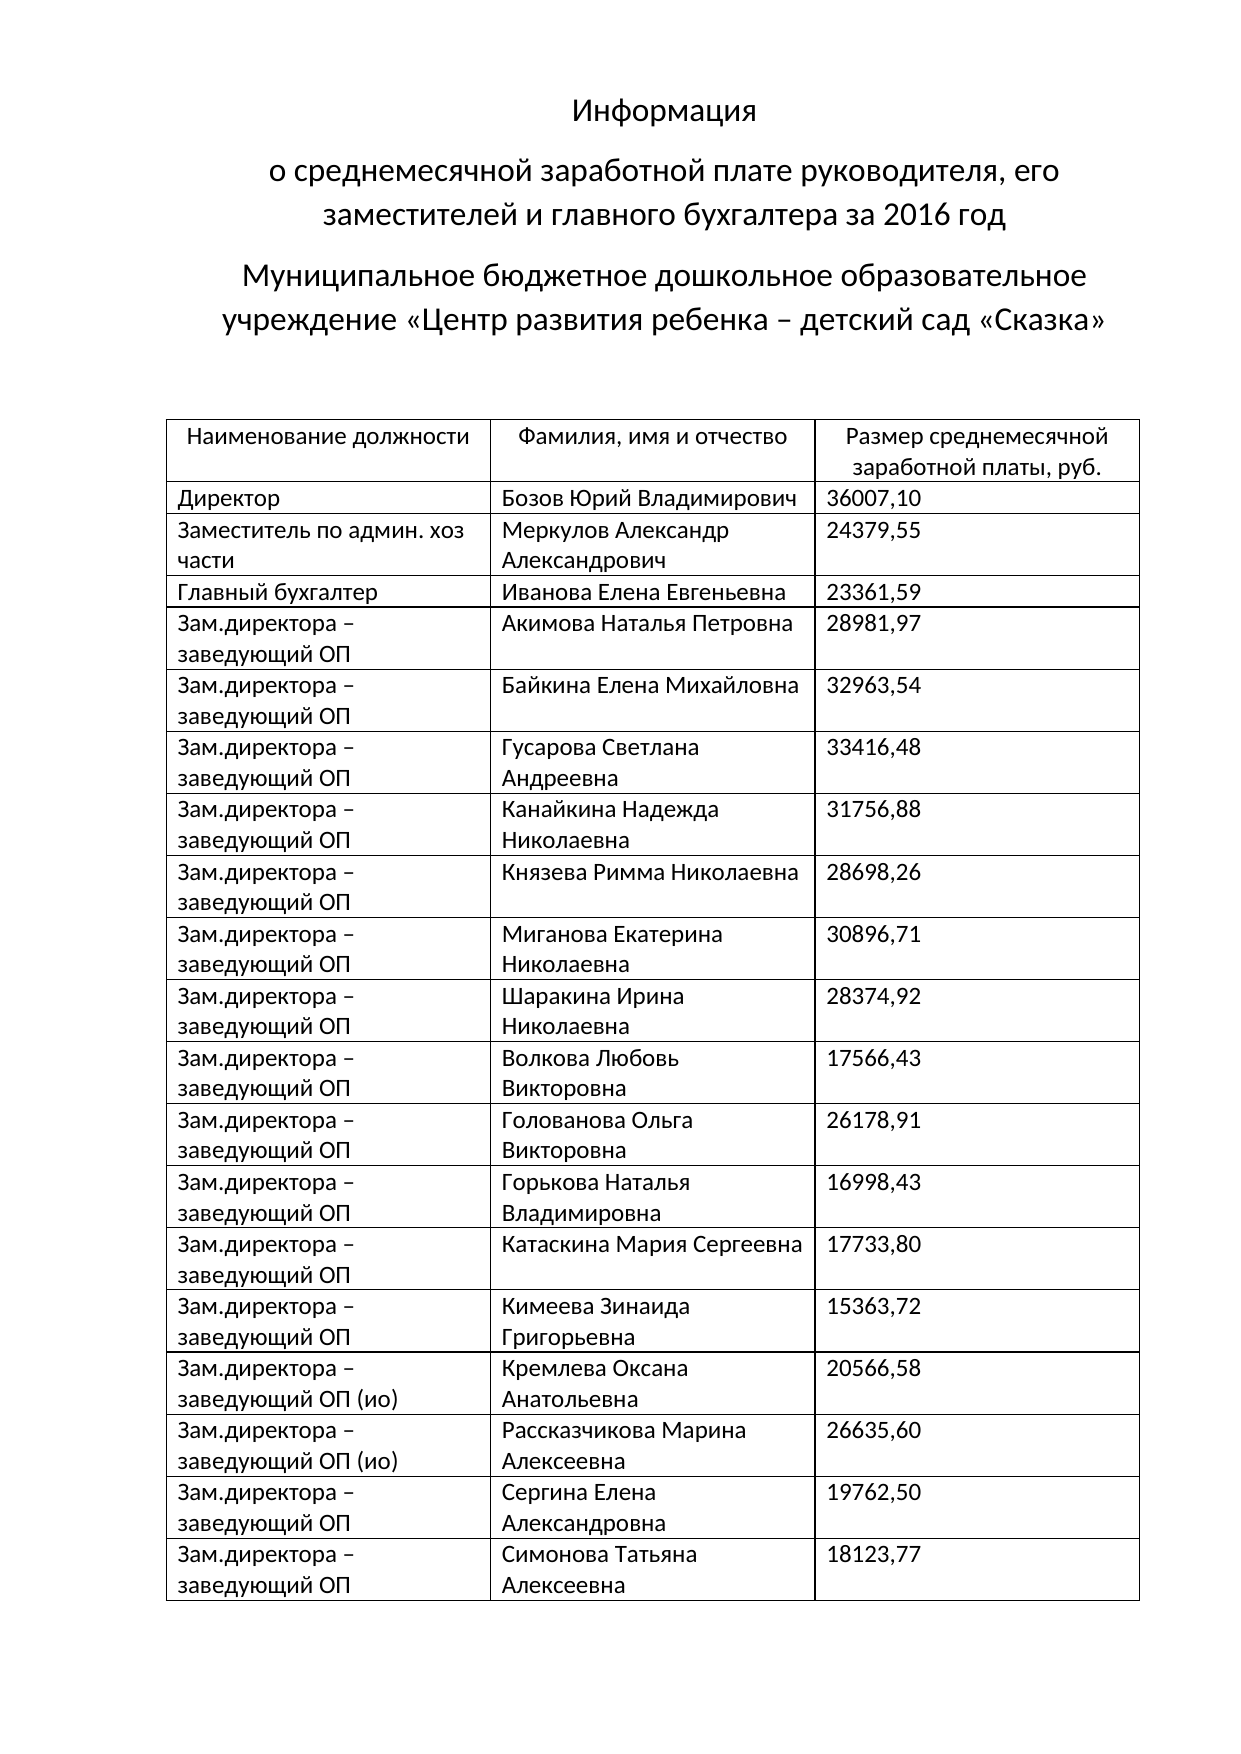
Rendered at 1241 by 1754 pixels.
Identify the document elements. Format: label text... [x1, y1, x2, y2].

table_cell Миганова Екатерина Николаевна [491, 918, 814, 979]
table_cell 20566,58 [816, 1353, 1139, 1413]
table_cell Зам.директора – заведующий ОП [167, 1539, 490, 1600]
table_cell Зам.директора – заведующий ОП (ио) [167, 1353, 490, 1413]
table_cell Бозов Юрий Владимирович [491, 482, 814, 513]
table_cell Зам.директора – заведующий ОП [167, 1166, 490, 1227]
table_header Размер среднемесячной заработной платы, руб. [816, 420, 1139, 481]
table_cell Зам.директора – заведующий ОП [167, 856, 490, 917]
table_cell 30896,71 [816, 918, 1139, 979]
text Муниципальное бюджетное дошкольное образовательное учреждение «Центр развития ребенка – детский сад «Сказка» [177, 254, 1152, 338]
table_cell Зам.директора – заведующий ОП [167, 1228, 490, 1289]
table_cell Зам.директора – заведующий ОП [167, 1290, 490, 1351]
table_cell 31756,88 [816, 794, 1139, 855]
table_cell Зам.директора – заведующий ОП [167, 918, 490, 979]
table_cell Директор [167, 482, 490, 513]
table_cell 26178,91 [816, 1104, 1139, 1165]
table_cell Акимова Наталья Петровна [491, 608, 814, 668]
table_cell Зам.директора – заведующий ОП [167, 794, 490, 855]
table_cell Кимеева Зинаида Григорьевна [491, 1290, 814, 1351]
table_cell Главный бухгалтер [167, 576, 490, 606]
table_cell 17566,43 [816, 1042, 1139, 1103]
table_cell 32963,54 [816, 670, 1139, 731]
table_cell Волкова Любовь Викторовна [491, 1042, 814, 1103]
table_cell 26635,60 [816, 1415, 1139, 1476]
table_cell 16998,43 [816, 1166, 1139, 1227]
table_cell Зам.директора – заведующий ОП [167, 1042, 490, 1103]
table_cell 33416,48 [816, 732, 1139, 793]
table_cell Горькова Наталья Владимировна [491, 1166, 814, 1227]
table_cell Иванова Елена Евгеньевна [491, 576, 814, 606]
table_cell Зам.директора – заведующий ОП [167, 732, 490, 793]
table_cell Зам.директора – заведующий ОП [167, 980, 490, 1041]
table_cell 28981,97 [816, 608, 1139, 668]
table_cell Байкина Елена Михайловна [491, 670, 814, 731]
table_cell Канайкина Надежда Николаевна [491, 794, 814, 855]
table_cell Зам.директора – заведующий ОП [167, 1477, 490, 1538]
table_cell Князева Римма Николаевна [491, 856, 814, 917]
table_cell 19762,50 [816, 1477, 1139, 1538]
table_cell Рассказчикова Марина Алексеевна [491, 1415, 814, 1476]
table_cell Симонова Татьяна Алексеевна [491, 1539, 814, 1600]
table_cell Зам.директора – заведующий ОП [167, 1104, 490, 1165]
table_cell Зам.директора – заведующий ОП (ио) [167, 1415, 490, 1476]
table_cell Зам.директора – заведующий ОП [167, 670, 490, 731]
table_cell Заместитель по админ. хоз части [167, 514, 490, 575]
table_cell Гусарова Светлана Андреевна [491, 732, 814, 793]
table_cell 23361,59 [816, 576, 1139, 606]
table_cell 24379,55 [816, 514, 1139, 575]
table_cell 15363,72 [816, 1290, 1139, 1351]
table_header Фамилия, имя и отчество [491, 420, 814, 481]
table_cell 18123,77 [816, 1539, 1139, 1600]
table_cell Шаракина Ирина Николаевна [491, 980, 814, 1041]
table_cell 17733,80 [816, 1228, 1139, 1289]
table_cell Катаскина Мария Сергеевна [491, 1228, 814, 1289]
table_cell Зам.директора – заведующий ОП [167, 608, 490, 668]
table_cell 28374,92 [816, 980, 1139, 1041]
table_cell 36007,10 [816, 482, 1139, 513]
table_cell 28698,26 [816, 856, 1139, 917]
table_cell Меркулов Александр Александрович [491, 514, 814, 575]
table_cell Сергина Елена Александровна [491, 1477, 814, 1538]
table_cell Голованова Ольга Викторовна [491, 1104, 814, 1165]
text о среднемесячной заработной плате руководителя, его заместителей и главного бухгалтера за 2016 год [177, 149, 1152, 234]
text Информация [177, 89, 1152, 129]
table_header Наименование должности [167, 420, 490, 481]
table_cell Кремлева Оксана Анатольевна [491, 1353, 814, 1413]
